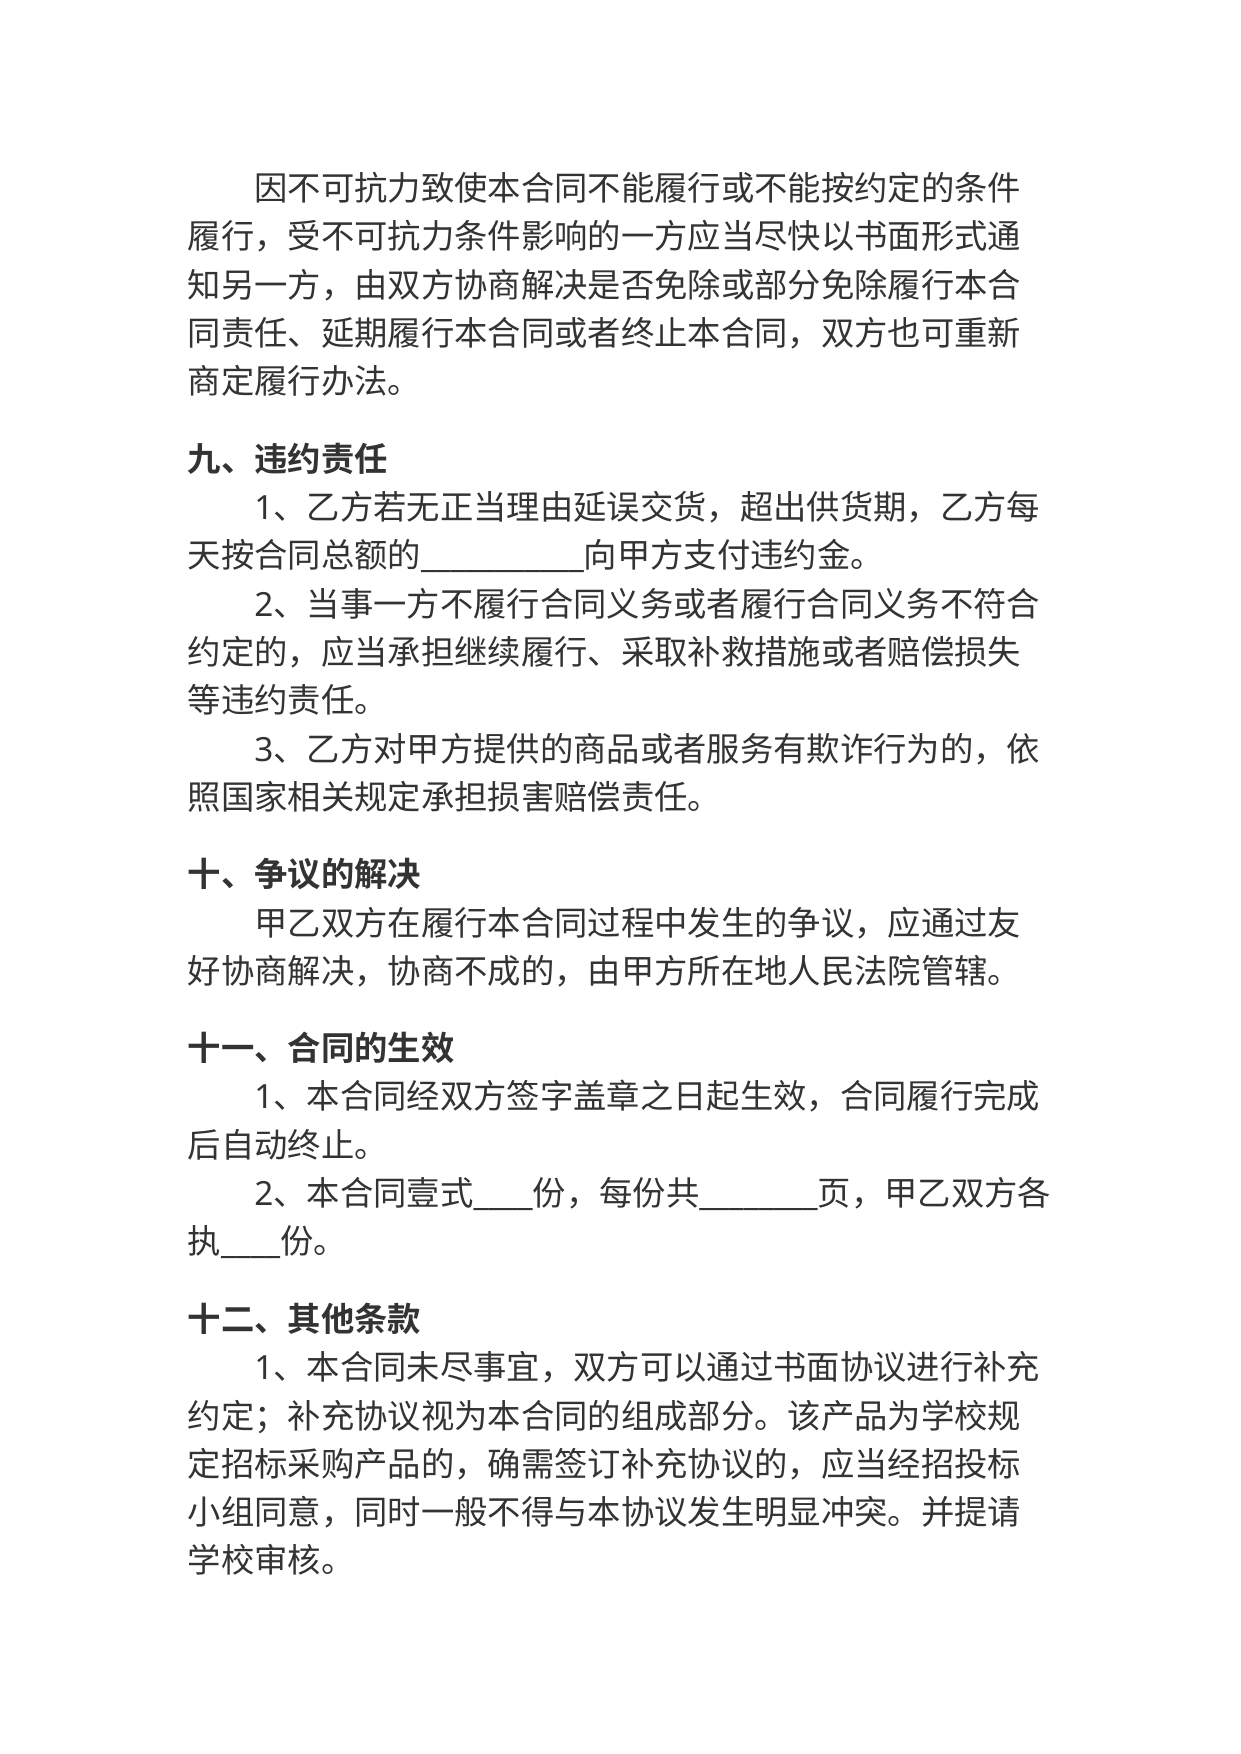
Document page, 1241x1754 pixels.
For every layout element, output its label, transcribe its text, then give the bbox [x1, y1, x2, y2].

text 1、本合同未尽事宜，双方可以通过书面协议进行补充约定；补充协议视为本合同的组成部分。该产品为学校规定招标采购产品的，确需签订补充协议的，应当经招投标小组同意，同时一般不得与本协议发生明显冲突。并提请学校审核。 [187, 1341, 1053, 1582]
text 3、乙方对甲方提供的商品或者服务有欺诈行为的，依照国家相关规定承担损害赔偿责任。 [187, 722, 1053, 819]
text 十二、其他条款 [187, 1293, 1053, 1341]
text 因不可抗力致使本合同不能履行或不能按约定的条件履行，受不可抗力条件影响的一方应当尽快以书面形式通知另一方，由双方协商解决是否免除或部分免除履行本合同责任、延期履行本合同或者终止本合同，双方也可重新商定履行办法。 [187, 162, 1053, 403]
text 甲乙双方在履行本合同过程中发生的争议，应通过友好协商解决，协商不成的，由甲方所在地人民法院管辖。 [187, 896, 1053, 993]
text 1、本合同经双方签字盖章之日起生效，合同履行完成后自动终止。 [187, 1070, 1053, 1167]
text 1、乙方若无正当理由延误交货，超出供货期，乙方每天按合同总额的___________向甲方支付违约金。 [187, 481, 1053, 577]
text 2、当事一方不履行合同义务或者履行合同义务不符合约定的，应当承担继续履行、采取补救措施或者赔偿损失等违约责任。 [187, 577, 1053, 722]
text 九、违约责任 [187, 432, 1053, 481]
text 十一、合同的生效 [187, 1022, 1053, 1070]
text 十、争议的解决 [187, 848, 1053, 896]
text 2、本合同壹式____份，每份共________页，甲乙双方各执____份。 [187, 1167, 1053, 1264]
